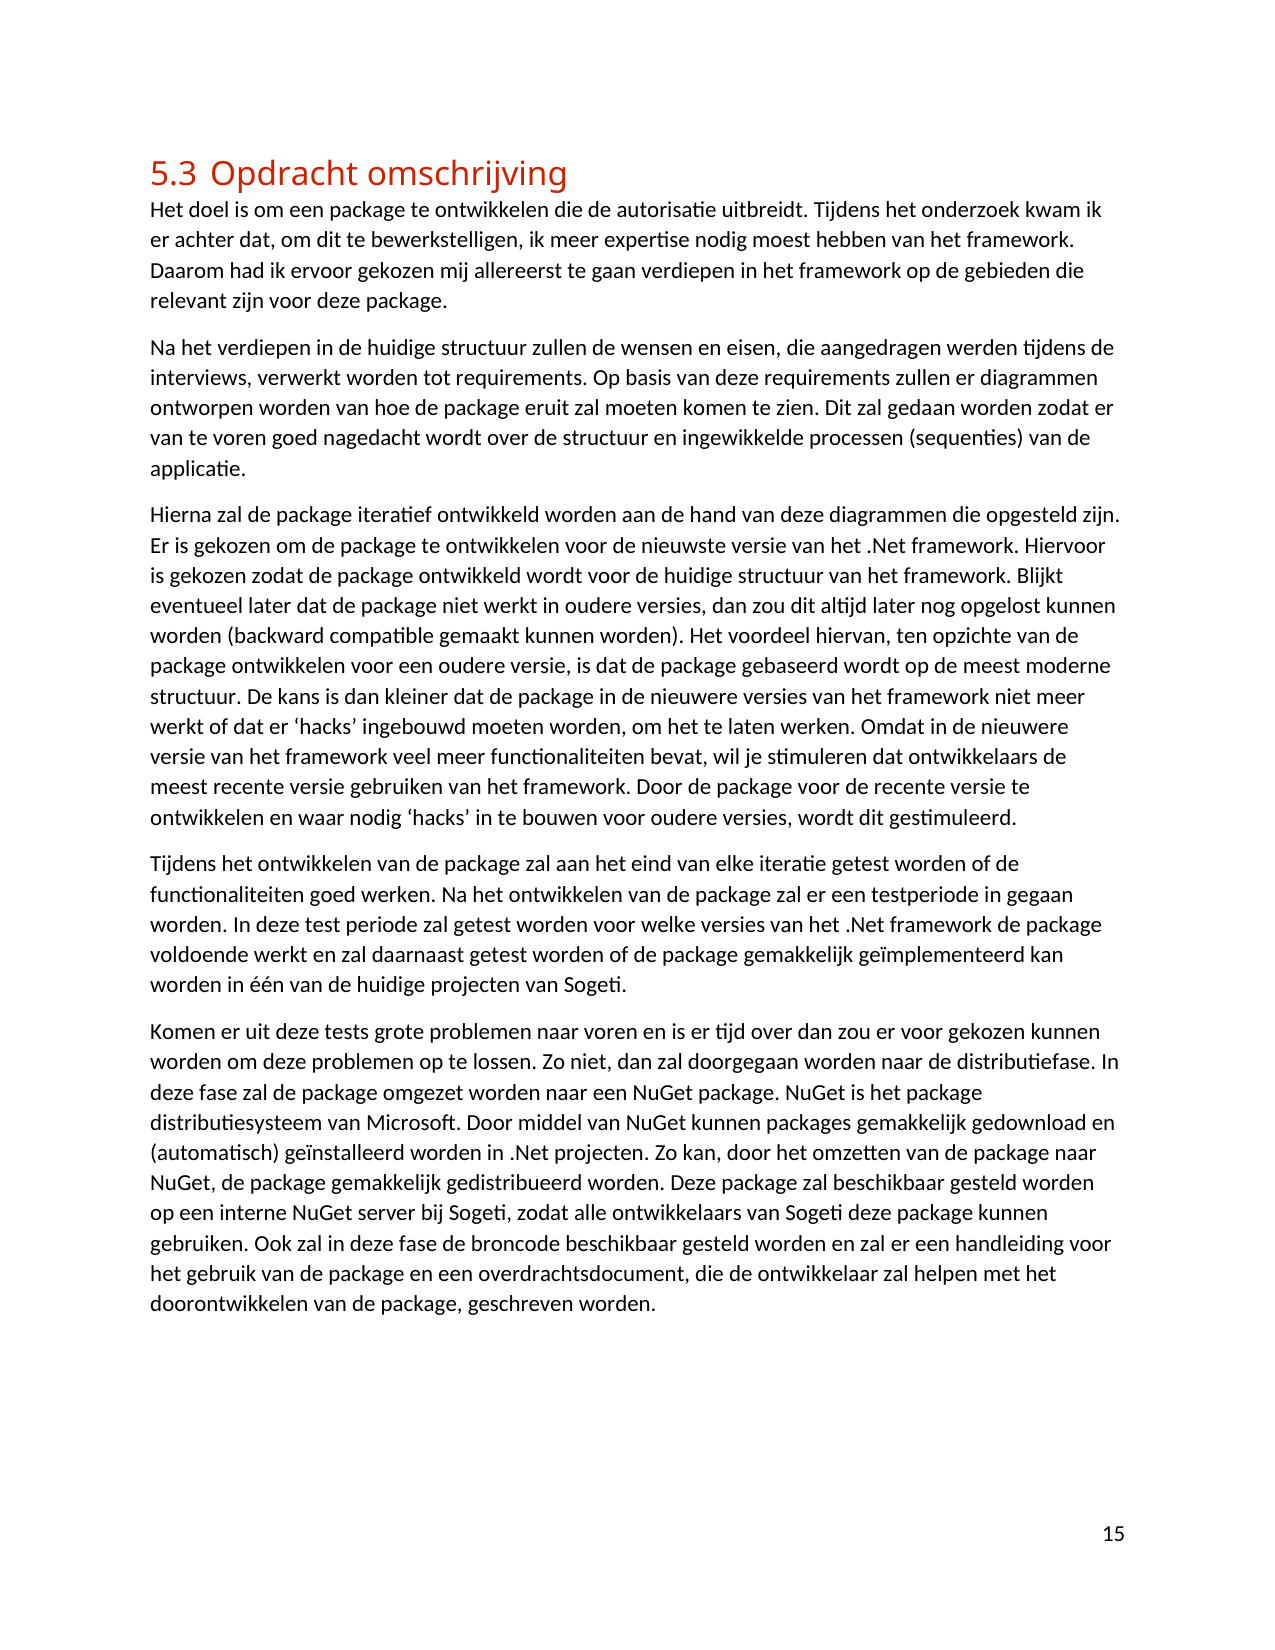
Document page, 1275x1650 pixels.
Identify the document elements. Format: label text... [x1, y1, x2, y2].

text Tijdens het ontwikkelen van de package zal aan het eind van elke iteratie getest worden of de functionaliteiten goed werken. Na het ontwikkelen van de package zal er een testperiode in gegaan worden. In deze test periode zal getest worden voor welke versies van het .Net framework de package voldoende werkt en zal daarnaast getest worden of de package gemakkelijk geïmplementeerd kan worden in één van de huidige projecten van Sogeti. [150, 849, 1125, 998]
text Hierna zal de package iteratief ontwikkeld worden aan de hand van deze diagrammen die opgesteld zijn. Er is gekozen om de package te ontwikkelen voor de nieuwste versie van het .Net framework. Hiervoor is gekozen zodat de package ontwikkeld wordt voor de huidige structuur van het framework. Blijkt eventueel later dat de package niet werkt in oudere versies, dan zou dit altijd later nog opgelost kunnen worden (backward compatible gemaakt kunnen worden). Het voordeel hiervan, ten opzichte van de package ontwikkelen voor een oudere versie, is dat de package gebaseerd wordt op de meest moderne structuur. De kans is dan kleiner dat de package in de nieuwere versies van het framework niet meer werkt of dat er ‘hacks’ ingebouwd moeten worden, om het te laten werken. Omdat in de nieuwere versie van het framework veel meer functionaliteiten bevat, wil je stimuleren dat ontwikkelaars de meest recente versie gebruiken van het framework. Door de package voor de recente versie te ontwikkelen en waar nodig ‘hacks’ in te bouwen voor oudere versies, wordt dit gestimuleerd. [150, 501, 1125, 831]
text Het doel is om een package te ontwikkelen die de autorisatie uitbreidt. Tijdens het onderzoek kwam ik er achter dat, om dit te bewerkstelligen, ik meer expertise nodig moest hebben van het framework. Daarom had ik ervoor gekozen mij allereerst te gaan verdiepen in het framework op de gebieden die relevant zijn voor deze package. [150, 195, 1125, 314]
text Komen er uit deze tests grote problemen naar voren en is er tijd over dan zou er voor gekozen kunnen worden om deze problemen op te lossen. Zo niet, dan zal doorgegaan worden naar de distributiefase. In deze fase zal de package omgezet worden naar een NuGet package. NuGet is het package distributiesysteem van Microsoft. Door middel van NuGet kunnen packages gemakkelijk gedownload en (automatisch) geïnstalleerd worden in .Net projecten. Zo kan, door het omzetten van de package naar NuGet, de package gemakkelijk gedistribueerd worden. Deze package zal beschikbaar gesteld worden op een interne NuGet server bij Sogeti, zodat alle ontwikkelaars van Sogeti deze package kunnen gebruiken. Ook zal in deze fase de broncode beschikbaar gesteld worden en zal er een handleiding voor het gebruik van de package en een overdrachtsdocument, die de ontwikkelaar zal helpen met het doorontwikkelen van de package, geschreven worden. [150, 1017, 1125, 1317]
subtitle Opdracht omschrijving [150, 150, 1125, 195]
text Na het verdiepen in de huidige structuur zullen de wensen en eisen, die aangedragen werden tijdens de interviews, verwerkt worden tot requirements. Op basis van deze requirements zullen er diagrammen ontworpen worden van hoe de package eruit zal moeten komen te zien. Dit zal gedaan worden zodat er van te voren goed nagedacht wordt over de structuur en ingewikkelde processen (sequenties) van de applicatie. [150, 333, 1125, 482]
